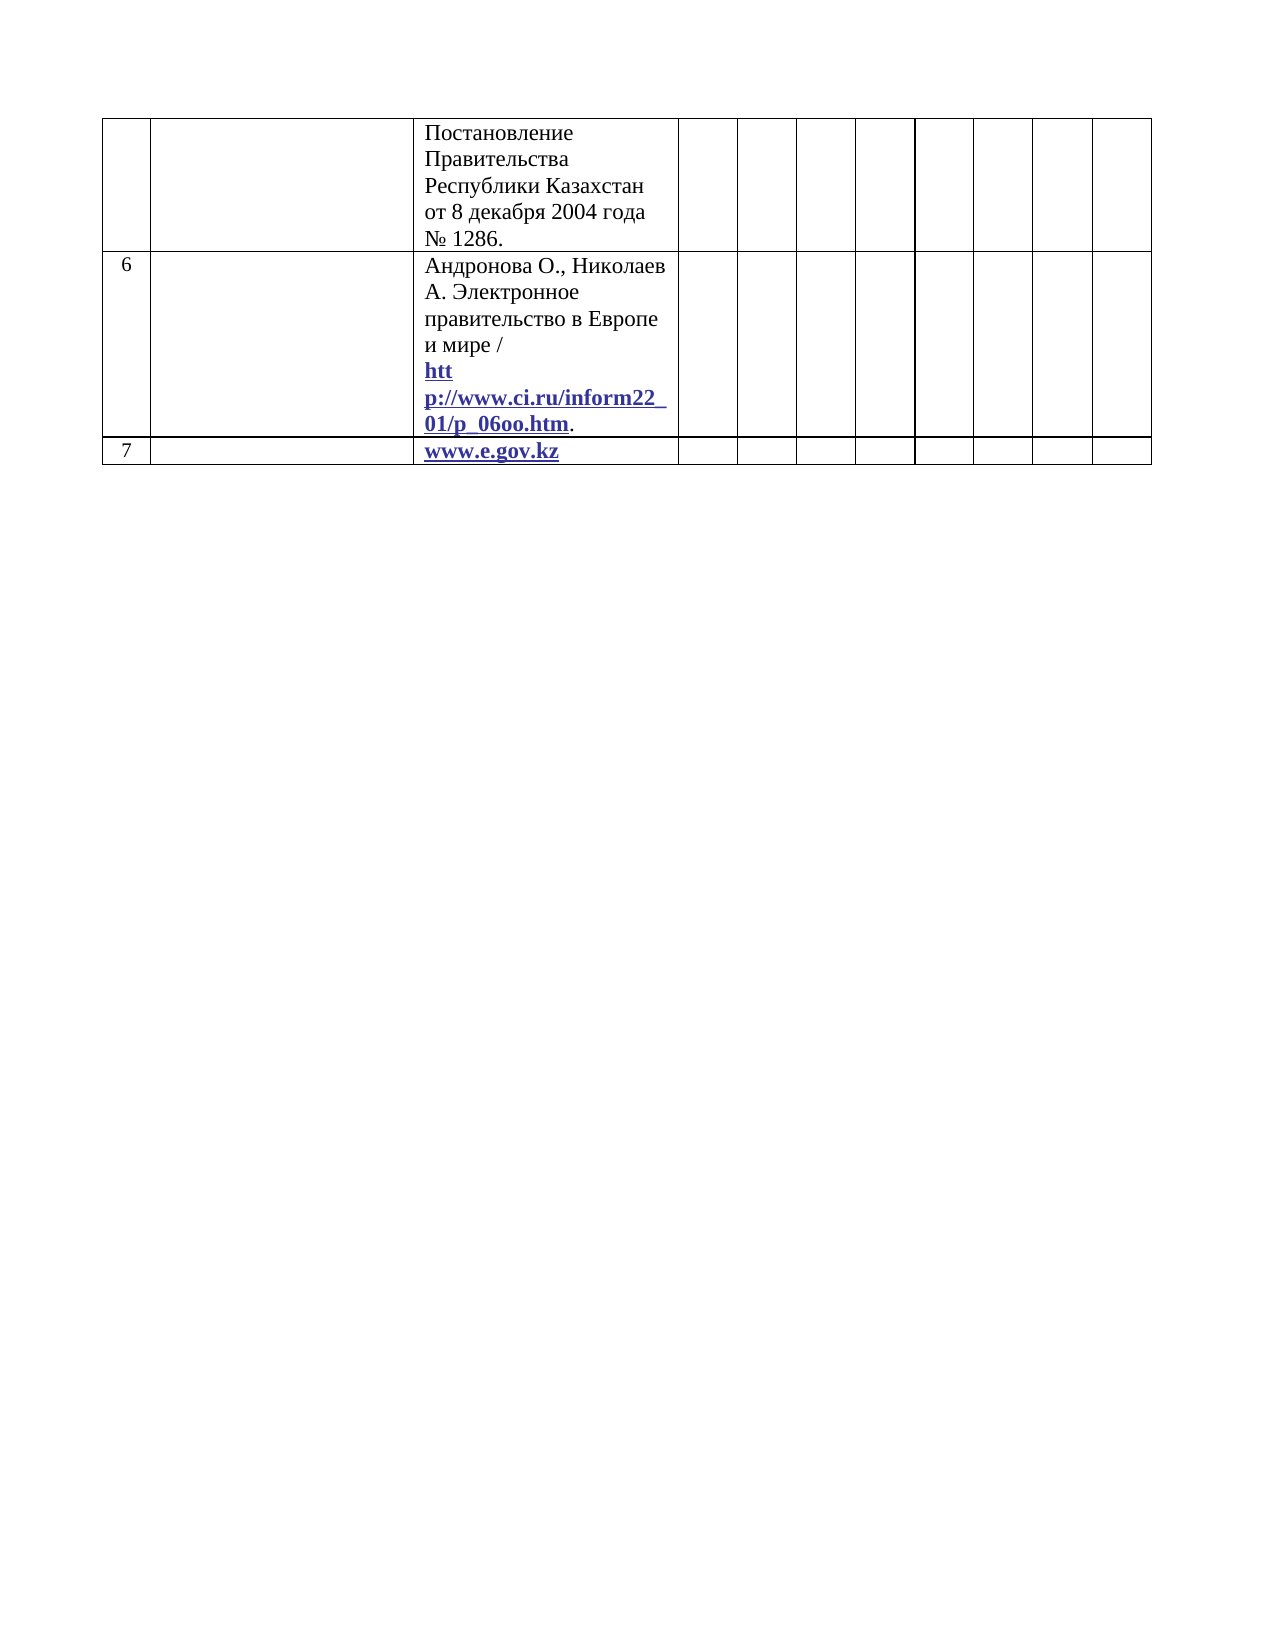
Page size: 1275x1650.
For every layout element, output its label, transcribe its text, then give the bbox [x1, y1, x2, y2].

table_cell [916, 438, 973, 464]
table_cell [738, 119, 796, 251]
table_cell [797, 438, 855, 464]
table_cell [916, 119, 973, 251]
table_cell [1033, 119, 1092, 251]
table_cell www.e.gov.kz [414, 438, 678, 464]
table_cell [1033, 252, 1092, 436]
table_cell [797, 119, 855, 251]
table_cell [151, 438, 413, 464]
table_cell [679, 119, 737, 251]
table_cell [738, 252, 796, 436]
table_cell [797, 252, 855, 436]
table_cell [414, 119, 678, 251]
table_cell [974, 438, 1032, 464]
table_cell 5 [103, 119, 150, 251]
table_cell 7 [103, 438, 150, 464]
table_cell [916, 252, 973, 436]
table_cell [974, 119, 1032, 251]
table_cell [151, 252, 413, 436]
table_cell [679, 252, 737, 436]
table_cell [1033, 438, 1092, 464]
table_cell [1093, 119, 1151, 251]
table_cell 6 [103, 252, 150, 436]
table_cell [974, 252, 1032, 436]
table_cell [151, 119, 413, 251]
table_cell [679, 438, 737, 464]
table_cell [856, 438, 914, 464]
table_cell [856, 119, 914, 251]
table_cell [856, 252, 914, 436]
table_cell [1093, 438, 1151, 464]
table_cell [1093, 252, 1151, 436]
table_cell Андронова О., Николаев А. Электронное правительство в Европе и мире / http://www.ci.ru/inform22_01/p_06oo.htm. [414, 252, 678, 436]
table_cell [738, 438, 796, 464]
